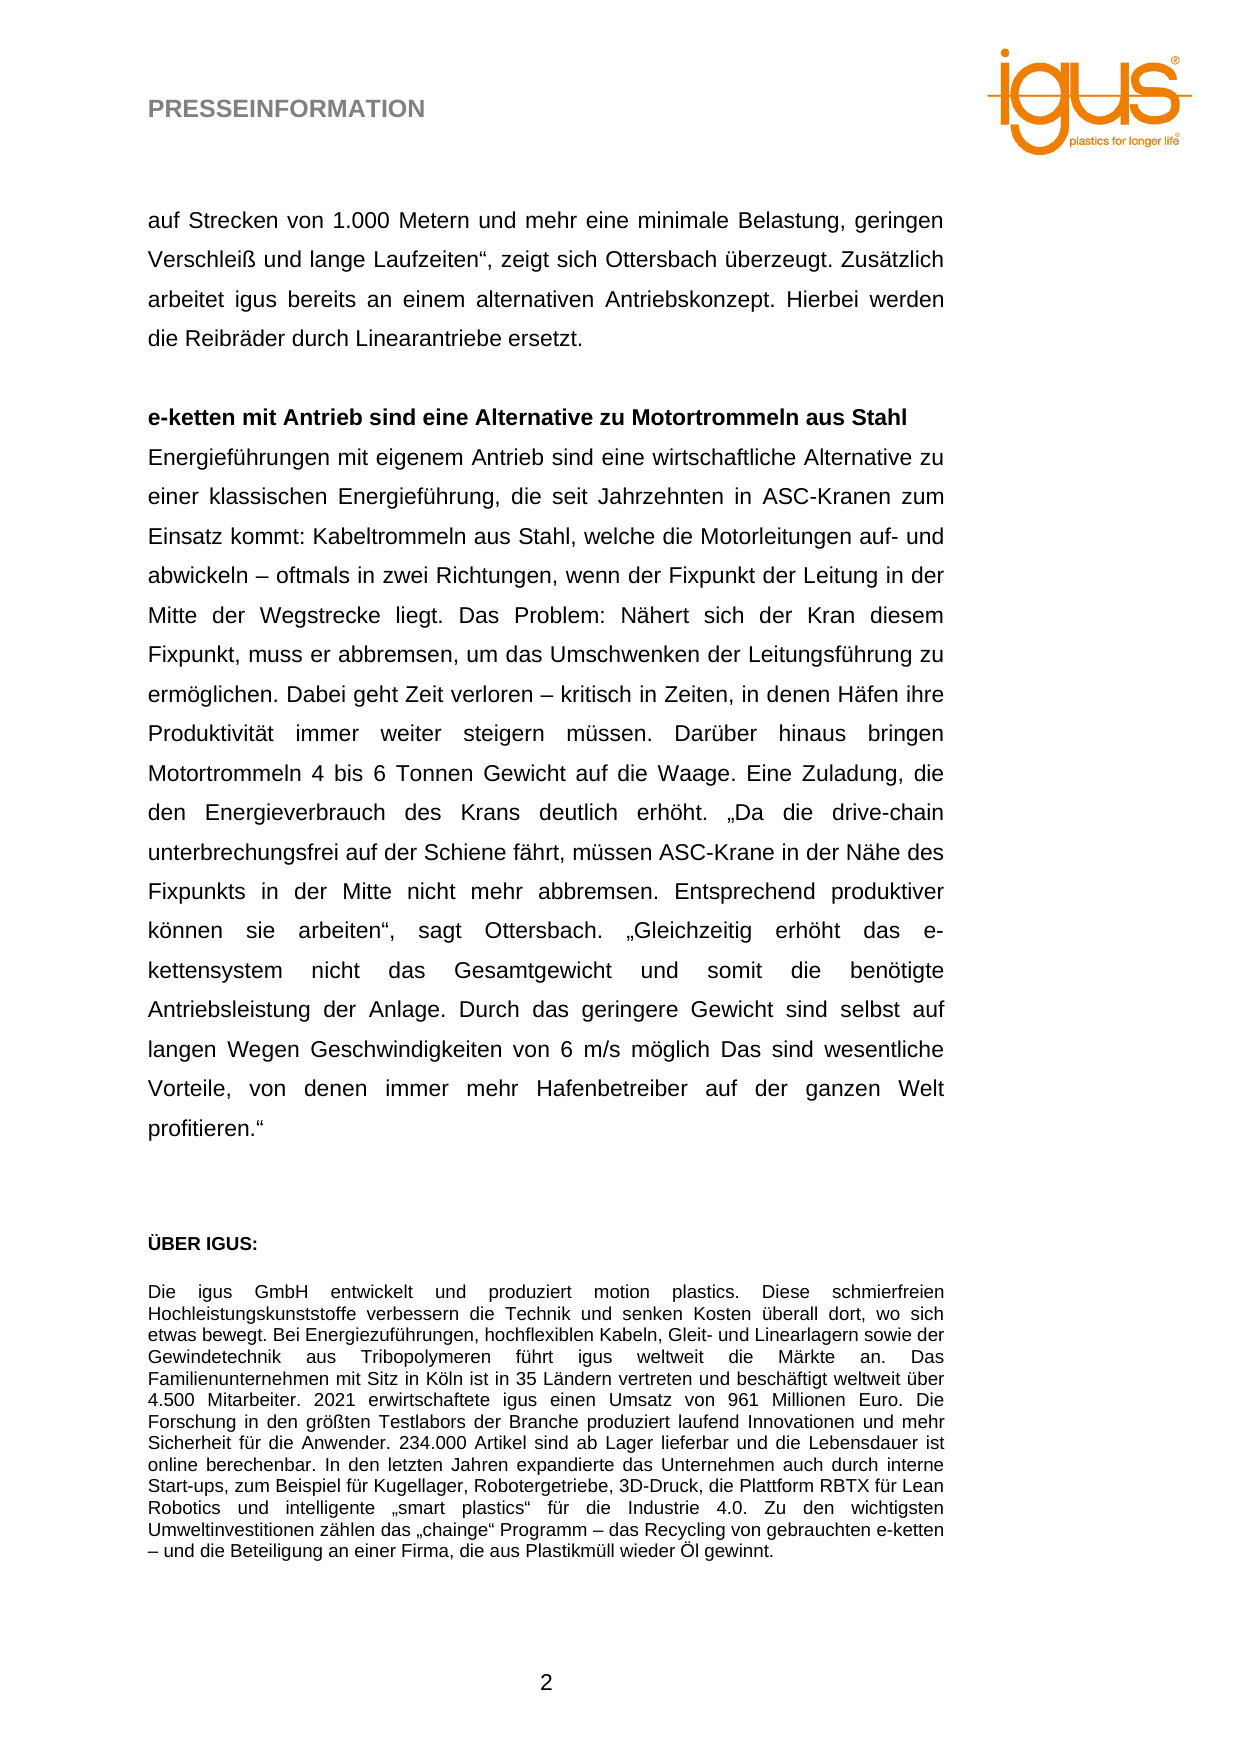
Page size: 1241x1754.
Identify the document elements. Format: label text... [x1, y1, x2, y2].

text Energieführungen mit eigenem Antrieb sind eine wirtschaftliche Alternative zu einer klassischen Energieführung, die seit Jahrzehnten in ASC-Kranen zum Einsatz kommt: Kabeltrommeln aus Stahl, welche die Motorleitungen auf- und abwickeln – oftmals in zwei Richtungen, wenn der Fixpunkt der Leitung in der Mitte der Wegstrecke liegt. Das Problem: Nähert sich der Kran diesem Fixpunkt, muss er abbremsen, um das Umschwenken der Leitungsführung zu ermöglichen. Dabei geht Zeit verloren – kritisch in Zeiten, in denen Häfen ihre Produktivität immer weiter steigern müssen. Darüber hinaus bringen Motortrommeln 4 bis 6 Tonnen Gewicht auf die Waage. Eine Zuladung, die den Energieverbrauch des Krans deutlich erhöht. „Da die drive-chain unterbrechungsfrei auf der Schiene fährt, müssen ASC-Krane in der Nähe des Fixpunkts in der Mitte nicht mehr abbremsen. Entsprechend produktiver können sie arbeiten“, sagt Ottersbach. „Gleichzeitig erhöht das e-kettensystem nicht das Gesamtgewicht und somit die benötigte Antriebsleistung der Anlage. Durch das geringere Gewicht sind selbst auf langen Wegen Geschwindigkeiten von 6 m/s möglich Das sind wesentliche Vorteile, von denen immer mehr Hafenbetreiber auf der ganzen Welt profitieren.“ [148, 444, 945, 1141]
picture [985, 42, 1198, 163]
text ÜBER IGUS: [148, 1233, 945, 1255]
text e-ketten mit Antrieb sind eine Alternative zu Motortrommeln aus Stahl [148, 365, 945, 431]
text Die igus GmbH entwickelt und produziert motion plastics. Diese schmierfreien Hochleistungskunststoffe verbessern die Technik und senken Kosten überall dort, wo sich etwas bewegt. Bei Energiezuführungen, hochflexiblen Kabeln, Gleit- und Linearlagern sowie der Gewindetechnik aus Tribopolymeren führt igus weltweit die Märkte an. Das Familienunternehmen mit Sitz in Köln ist in 35 Ländern vertreten und beschäftigt weltweit über 4.500 Mitarbeiter. 2021 erwirtschaftete igus einen Umsatz von 961 Millionen Euro. Die Forschung in den größten Testlabors der Branche produziert laufend Innovationen und mehr Sicherheit für die Anwender. 234.000 Artikel sind ab Lager lieferbar und die Lebensdauer ist online berechenbar. In den letzten Jahren expandierte das Unternehmen auch durch interne Start-ups, zum Beispiel für Kugellager, Robotergetriebe, 3D-Druck, die Plattform RBTX für Lean Robotics und intelligente „smart plastics“ für die Industrie 4.0. Zu den wichtigsten Umweltinvestitionen zählen das „chainge“ Programm – das Recycling von gebrauchten e-ketten – und die Beteiligung an einer Firma, die aus Plastikmüll wieder Öl gewinnt. [148, 1281, 945, 1561]
